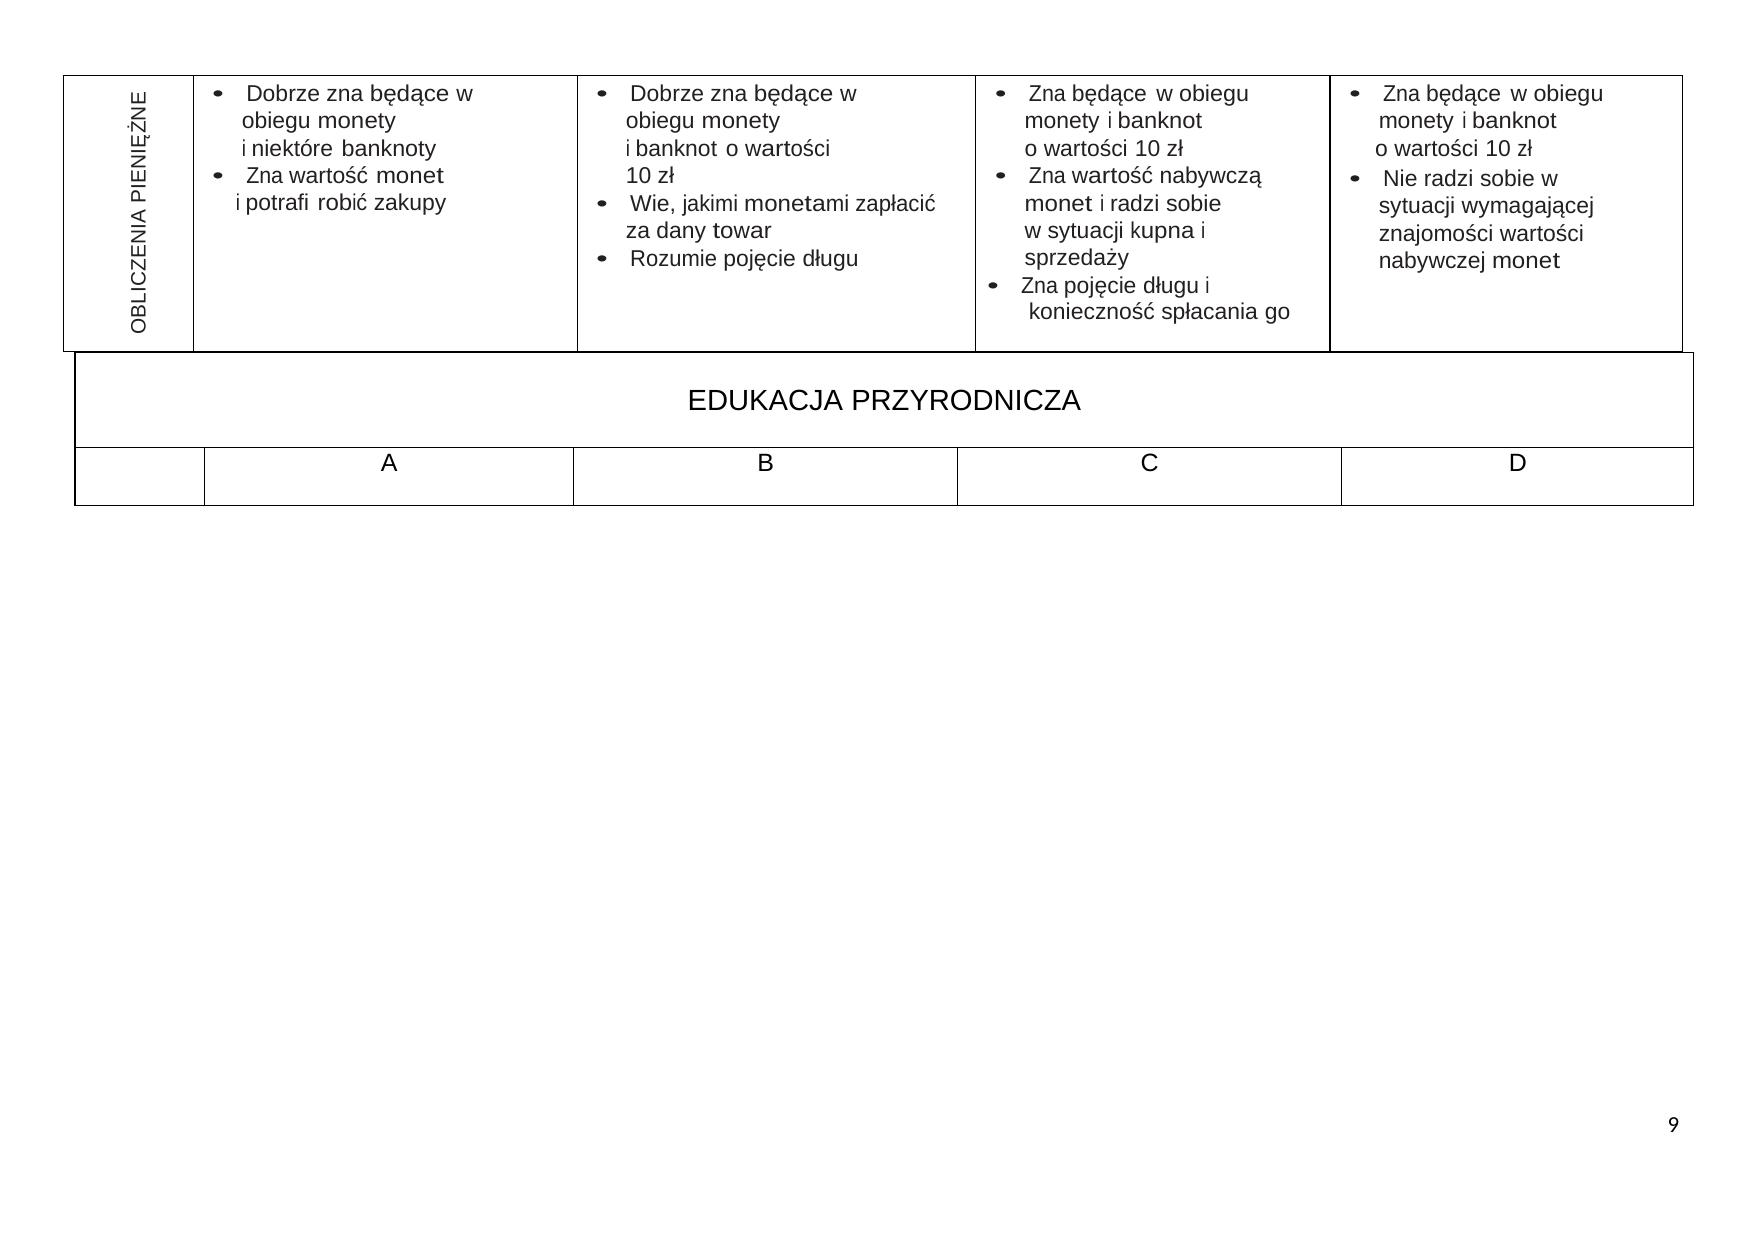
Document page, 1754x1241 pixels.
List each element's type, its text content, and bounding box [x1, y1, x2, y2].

table_cell B [574, 448, 957, 505]
table_cell OBLICZENIA PIENIĘŻNE [64, 76, 193, 351]
table_cell • Zna będące w obiegu monety i banknot o wartości 10 zł • Zna wartość nabywczą monet i radzi sobie w sytuacji kupna i sprzedaży • Zna pojęcie długu i konieczność spłacania go [976, 76, 1329, 351]
table_header EDUKACJA PRZYRODNICZA [76, 353, 1693, 447]
table_cell • Dobrze zna będące w obiegu monety i banknot o wartości 10 zł • Wie, jakimi monetami zapłacić za dany towar • Rozumie pojęcie długu [578, 76, 975, 351]
table_cell D [1342, 448, 1693, 505]
table_cell C [958, 448, 1341, 505]
table_cell A [205, 448, 573, 505]
table_cell • Zna będące w obiegu monety i banknot o wartości 10 zł • Nie radzi sobie w sytuacji wymagającej znajomości wartości nabywczej monet [1331, 76, 1682, 351]
table_cell • Dobrze zna będące w obiegu monety i niektóre banknoty • Zna wartość monet i potraﬁ robić zakupy [194, 76, 577, 351]
table_cell [76, 448, 204, 505]
